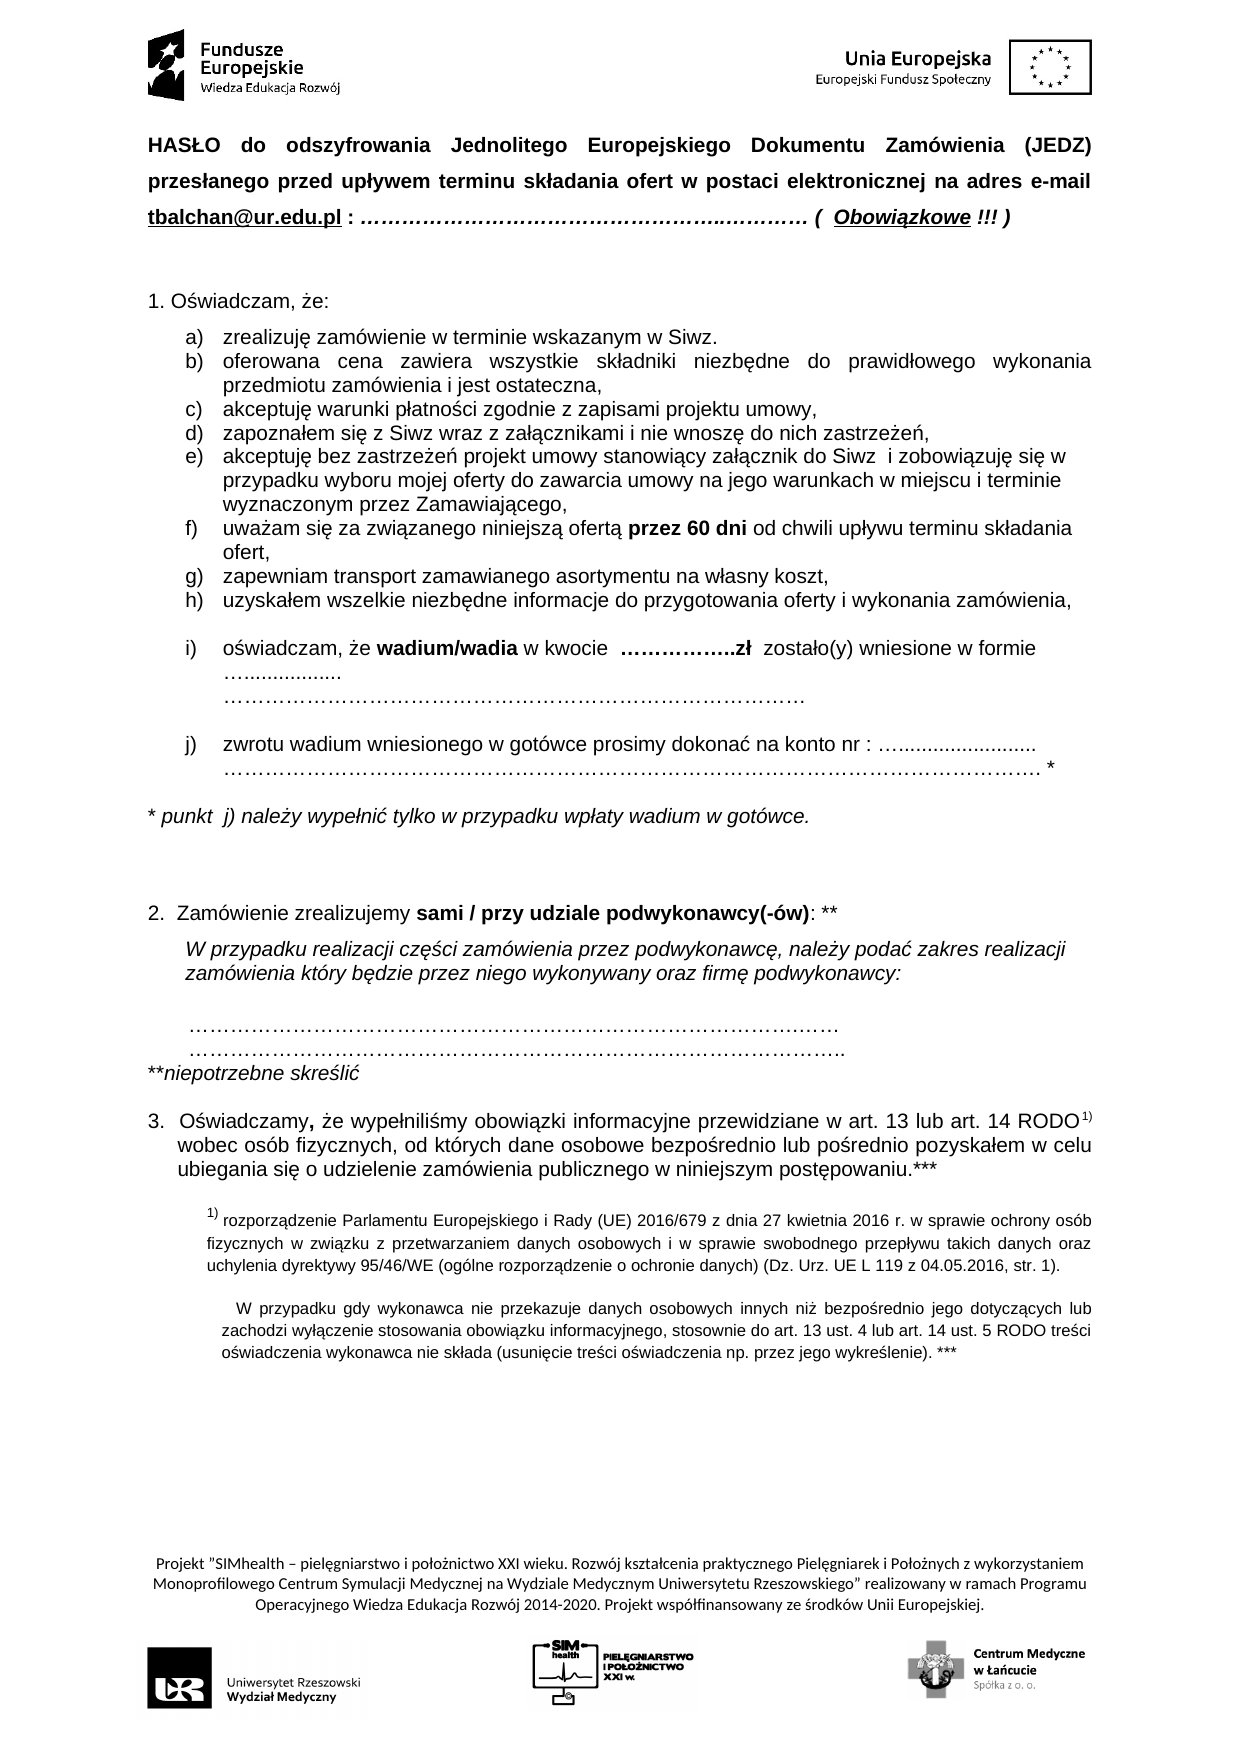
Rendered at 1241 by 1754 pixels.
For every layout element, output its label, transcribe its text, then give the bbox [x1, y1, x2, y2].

picture [798, 21, 1110, 113]
text W przypadku gdy wykonawca nie przekazuje danych osobowych innych niż bezpośrednio jego dotyczących lub zachodzi wyłączenie stosowania obowiązku informacyjnego, stosownie do art. 13 ust. 4 lub art. 14 ust. 5 RODO treści oświadczenia wykonawca nie składa (usunięcie treści oświadczenia np. przez jego wykreślenie). *** [207, 1299, 1093, 1362]
text W przypadku realizacji części zamówienia przez podwykonawcę, należy podać zakres realizacji zamówienia który będzie przez niego wykonywany oraz firmę podwykonawcy: [185, 937, 1093, 985]
list uzyskałem wszelkie niezbędne informacje do przygotowania oferty i wykonania zamówienia, [185, 588, 1093, 612]
text 2. Zamówienie zrealizujemy sami / przy udziale podwykonawcy(-ów): ** [148, 900, 1093, 924]
text 1. Oświadczam, że: [148, 289, 1093, 313]
list zapoznałem się z Siwz wraz z załącznikami i nie wnoszę do nich zastrzeżeń, [185, 420, 1093, 444]
list oświadczam, że wadium/wadia w kwocie ……………..zł zostało(y) wniesione w formie …................. [185, 636, 1093, 684]
list uważam się za związanego niniejszą ofertą przez 60 dni od chwili upływu terminu składania ofert, [185, 516, 1093, 564]
list zwrotu wadium wniesionego w gotówce prosimy dokonać na konto nr : …........................ [185, 732, 1093, 756]
text HASŁO do odszyfrowania Jednolitego Europejskiego Dokumentu Zamówienia (JEDZ) przesłanego przed upływem terminu składania ofert w postaci elektronicznej na adres e-mail tbalchan@ur.edu.pl : ……………………………………………..………… ( Obowiązkowe !!! ) [148, 133, 1093, 229]
list oferowana cena zawiera wszystkie składniki niezbędne do prawidłowego wykonania przedmiotu zamówienia i jest ostateczna, [185, 348, 1093, 396]
list zapewniam transport zamawianego asortymentu na własny koszt, [185, 564, 1093, 588]
text **niepotrzebne skreślić [148, 1061, 1093, 1085]
list akceptuję bez zastrzeżeń projekt umowy stanowiący załącznik do Siwz i zobowiązuję się w przypadku wyboru mojej oferty do zawarcia umowy na jego warunkach w miejscu i terminie wyznaczonym przez Zamawiającego, [185, 444, 1093, 516]
list zrealizuję zamówienie w terminie wskazanym w Siwz. [185, 324, 1093, 348]
picture [526, 1635, 699, 1711]
text * punkt j) należy wypełnić tylko w przypadku wpłaty wadium w gotówce. [148, 804, 1093, 828]
text 1) rozporządzenie Parlamentu Europejskiego i Rady (UE) 2016/679 z dnia 27 kwietnia 2016 r. w sprawie ochrony osób fizycznych w związku z przetwarzaniem danych osobowych i w sprawie swobodnego przepływu takich danych oraz uchylenia dyrektywy 95/46/WE (ogólne rozporządzenie o ochronie danych) (Dz. Urz. UE L 119 z 04.05.2016, str. 1). [207, 1205, 1093, 1275]
list akceptuję warunki płatności zgodnie z zapisami projektu umowy, [185, 396, 1093, 420]
text ………………………………………………………………………………………………………. * [223, 756, 1093, 780]
text ………………………………………………………………………………….. [148, 1037, 1093, 1061]
picture [136, 1639, 369, 1721]
picture [892, 1626, 1100, 1711]
text ………………………………………………………………………… [223, 684, 1093, 708]
picture [130, 12, 357, 119]
text 3. Oświadczamy, że wypełniliśmy obowiązki informacyjne przewidziane w art. 13 lub art. 14 RODO1) wobec osób fizycznych, od których dane osobowe bezpośrednio lub pośrednio pozyskałem w celu ubiegania się o udzielenie zamówienia publicznego w niniejszym postępowaniu.*** [148, 1109, 1093, 1181]
text …………………………………………………………………………….…… [148, 1013, 1093, 1037]
